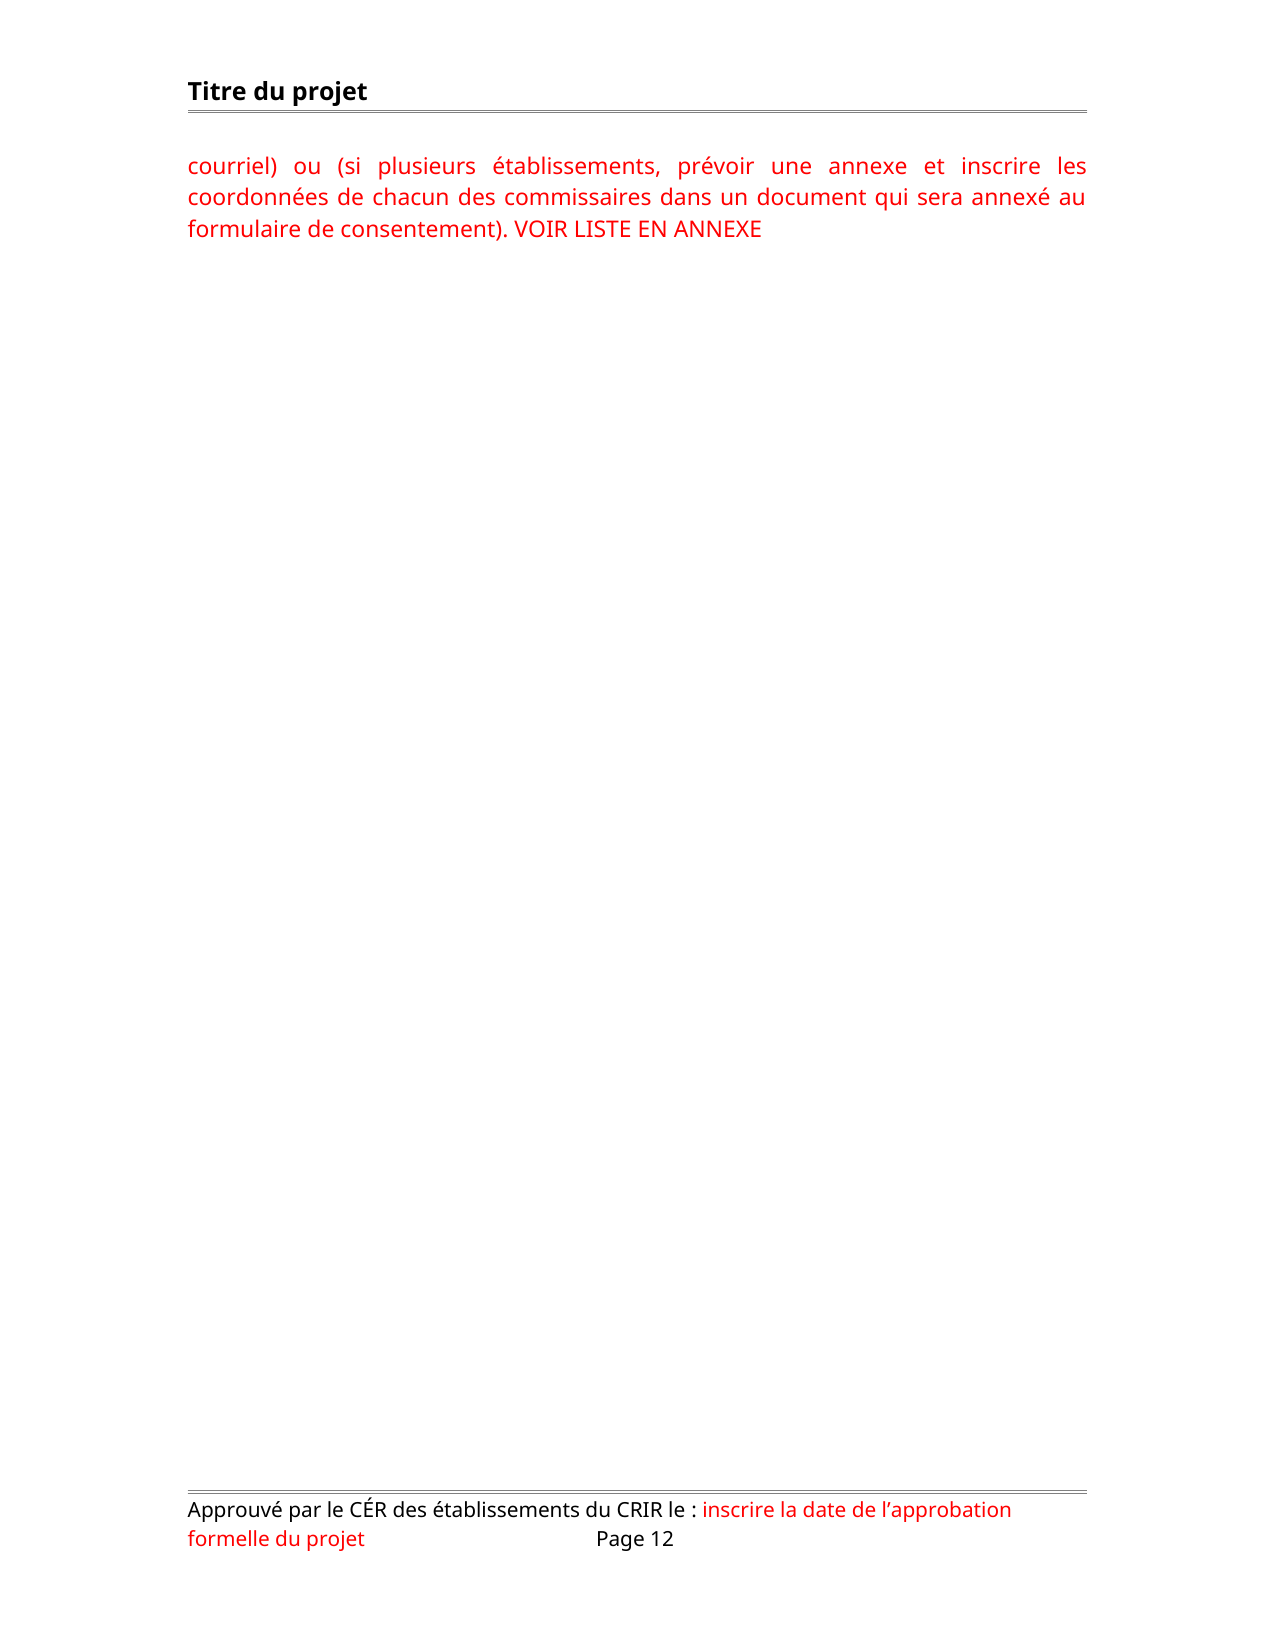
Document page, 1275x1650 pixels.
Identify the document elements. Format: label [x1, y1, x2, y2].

text [187, 150, 1087, 244]
